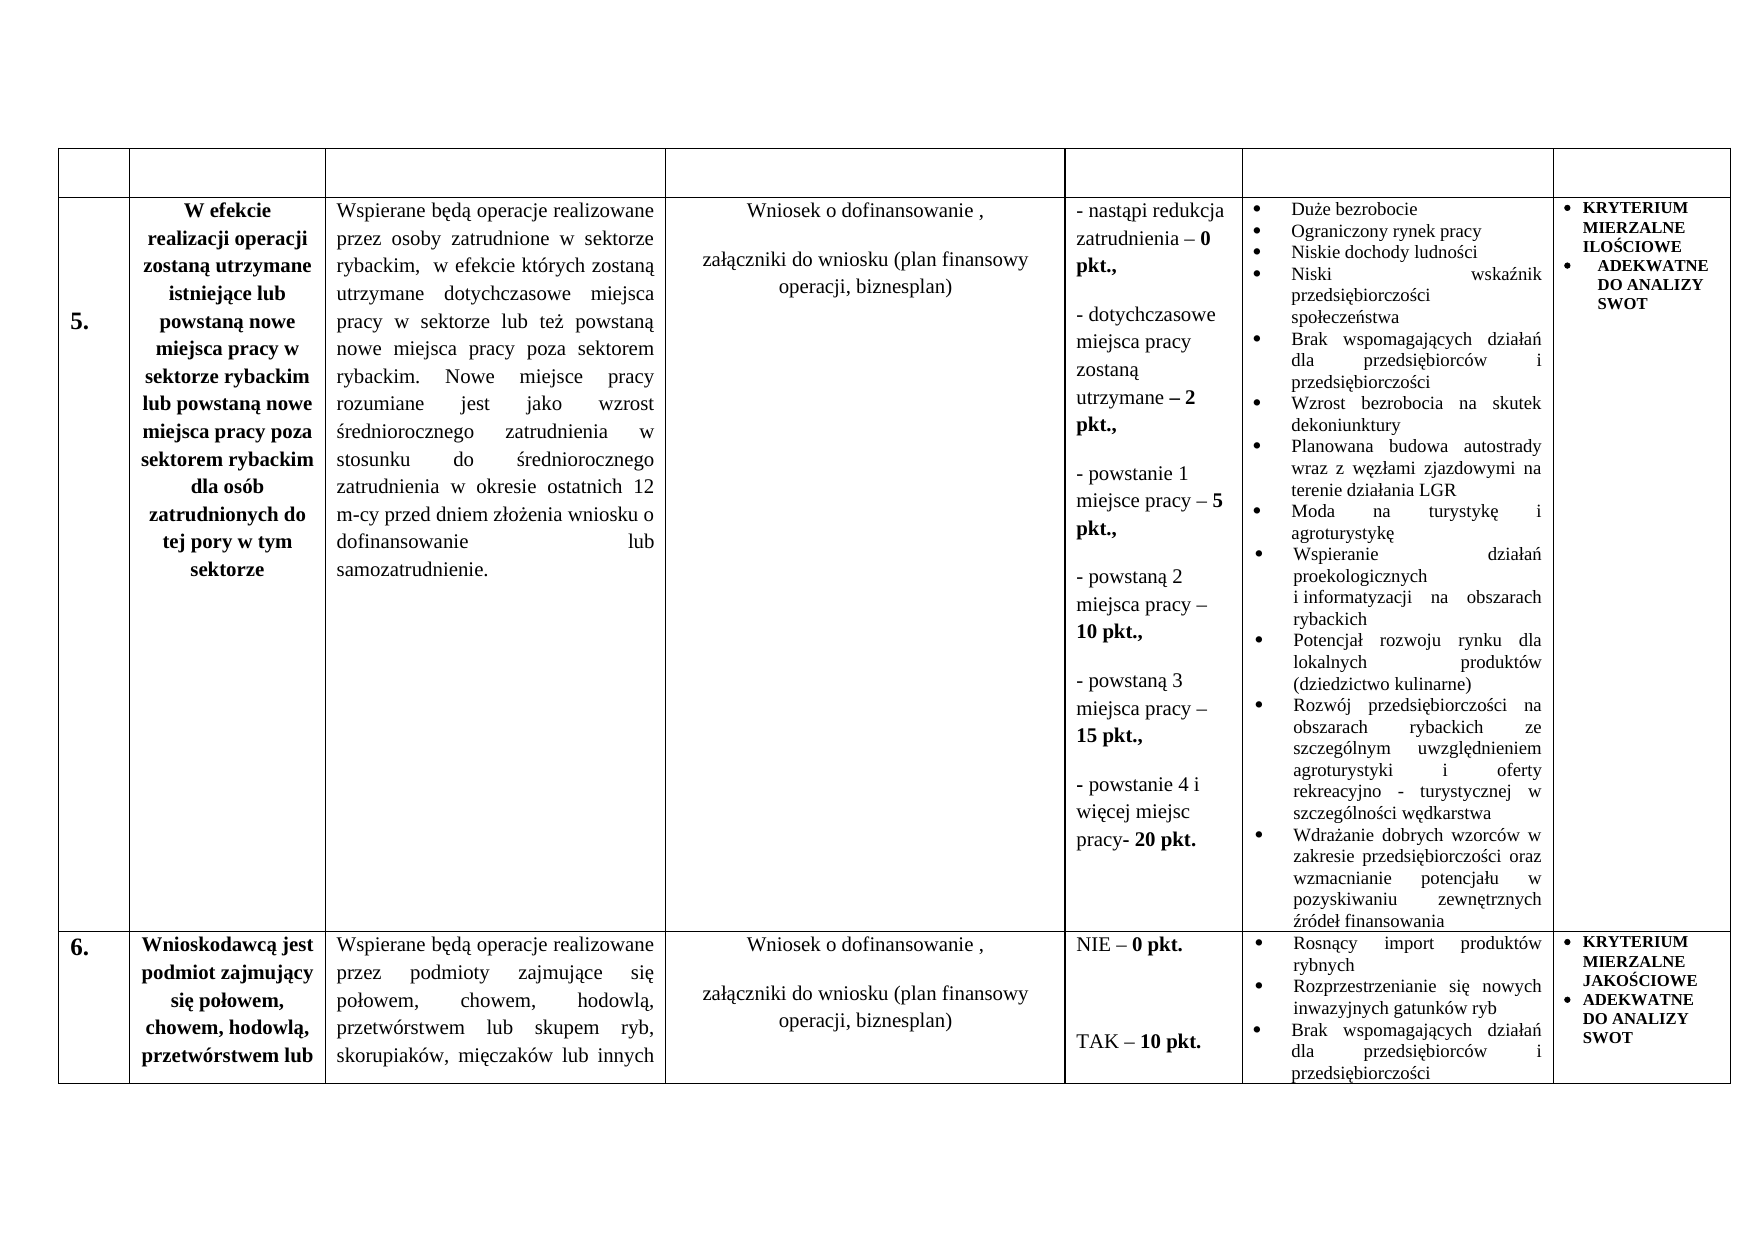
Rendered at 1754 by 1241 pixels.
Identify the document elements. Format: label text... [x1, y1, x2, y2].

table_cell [130, 149, 325, 197]
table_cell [326, 932, 665, 1083]
table_cell KRYTERIUM MIERZALNE ILOŚCIOWE ADEKWATNE DO ANALIZY SWOT [1554, 198, 1730, 931]
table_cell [1243, 149, 1553, 197]
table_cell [1554, 149, 1730, 197]
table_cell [1554, 932, 1730, 1083]
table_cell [1243, 932, 1553, 1083]
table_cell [1066, 149, 1242, 197]
table_cell Wniosek o dofinansowanie , załączniki do wniosku (plan finansowy operacji, biznesplan) [666, 198, 1064, 931]
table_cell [666, 149, 1064, 197]
table_cell Wspierane będą operacje realizowane przez osoby zatrudnione w sektorze rybackim, w efekcie których zostaną utrzymane dotychczasowe miejsca pracy w sektorze lub też powstaną nowe miejsca pracy poza sektorem rybackim. Nowe miejsce pracy rozumiane jest jako wzrost średniorocznego zatrudnienia w stosunku do średniorocznego zatrudnienia w okresie ostatnich 12 m-cy przed dniem złożenia wniosku o dofinansowanie lub samozatrudnienie. [326, 198, 665, 931]
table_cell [130, 932, 325, 1083]
table_cell Duże bezrobocie Ograniczony rynek pracy Niskie dochody ludności Niski wskaźnik przedsiębiorczości społeczeństwa Brak wspomagających działań dla przedsiębiorców i przedsiębiorczości Wzrost bezrobocia na skutek dekoniunktury Planowana budowa autostrady wraz z węzłami zjazdowymi na terenie działania LGR Moda na turystykę i agroturystykę Wspieranie działań proekologicznych i informatyzacji na obszarach rybackich Potencjał rozwoju rynku dla lokalnych produktów (dziedzictwo kulinarne) Rozwój przedsiębiorczości na obszarach rybackich ze szczególnym uwzględnieniem agroturystyki i oferty rekreacyjno - turystycznej w szczególności wędkarstwa Wdrażanie dobrych wzorców w zakresie przedsiębiorczości oraz wzmacnianie potencjału w pozyskiwaniu zewnętrznych źródeł finansowania [1243, 198, 1553, 931]
table_cell 5. [59, 198, 129, 931]
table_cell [666, 932, 1064, 1083]
table_cell W efekcie realizacji operacji zostaną utrzymane istniejące lub powstaną nowe miejsca pracy w sektorze rybackim lub powstaną nowe miejsca pracy poza sektorem rybackim dla osób zatrudnionych do tej pory w tym sektorze [130, 198, 325, 931]
table_cell 6. [59, 932, 129, 1083]
table_cell 4. [59, 149, 129, 197]
table_cell - nastąpi redukcja zatrudnienia – 0 pkt., - dotychczasowe miejsca pracy zostaną utrzymane – 2 pkt., - powstanie 1 miejsce pracy – 5 pkt., - powstaną 2 miejsca pracy – 10 pkt., - powstaną 3 miejsca pracy – 15 pkt., - powstanie 4 i więcej miejsc pracy- 20 pkt. [1066, 198, 1242, 931]
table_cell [1066, 932, 1242, 1083]
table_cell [326, 149, 665, 197]
